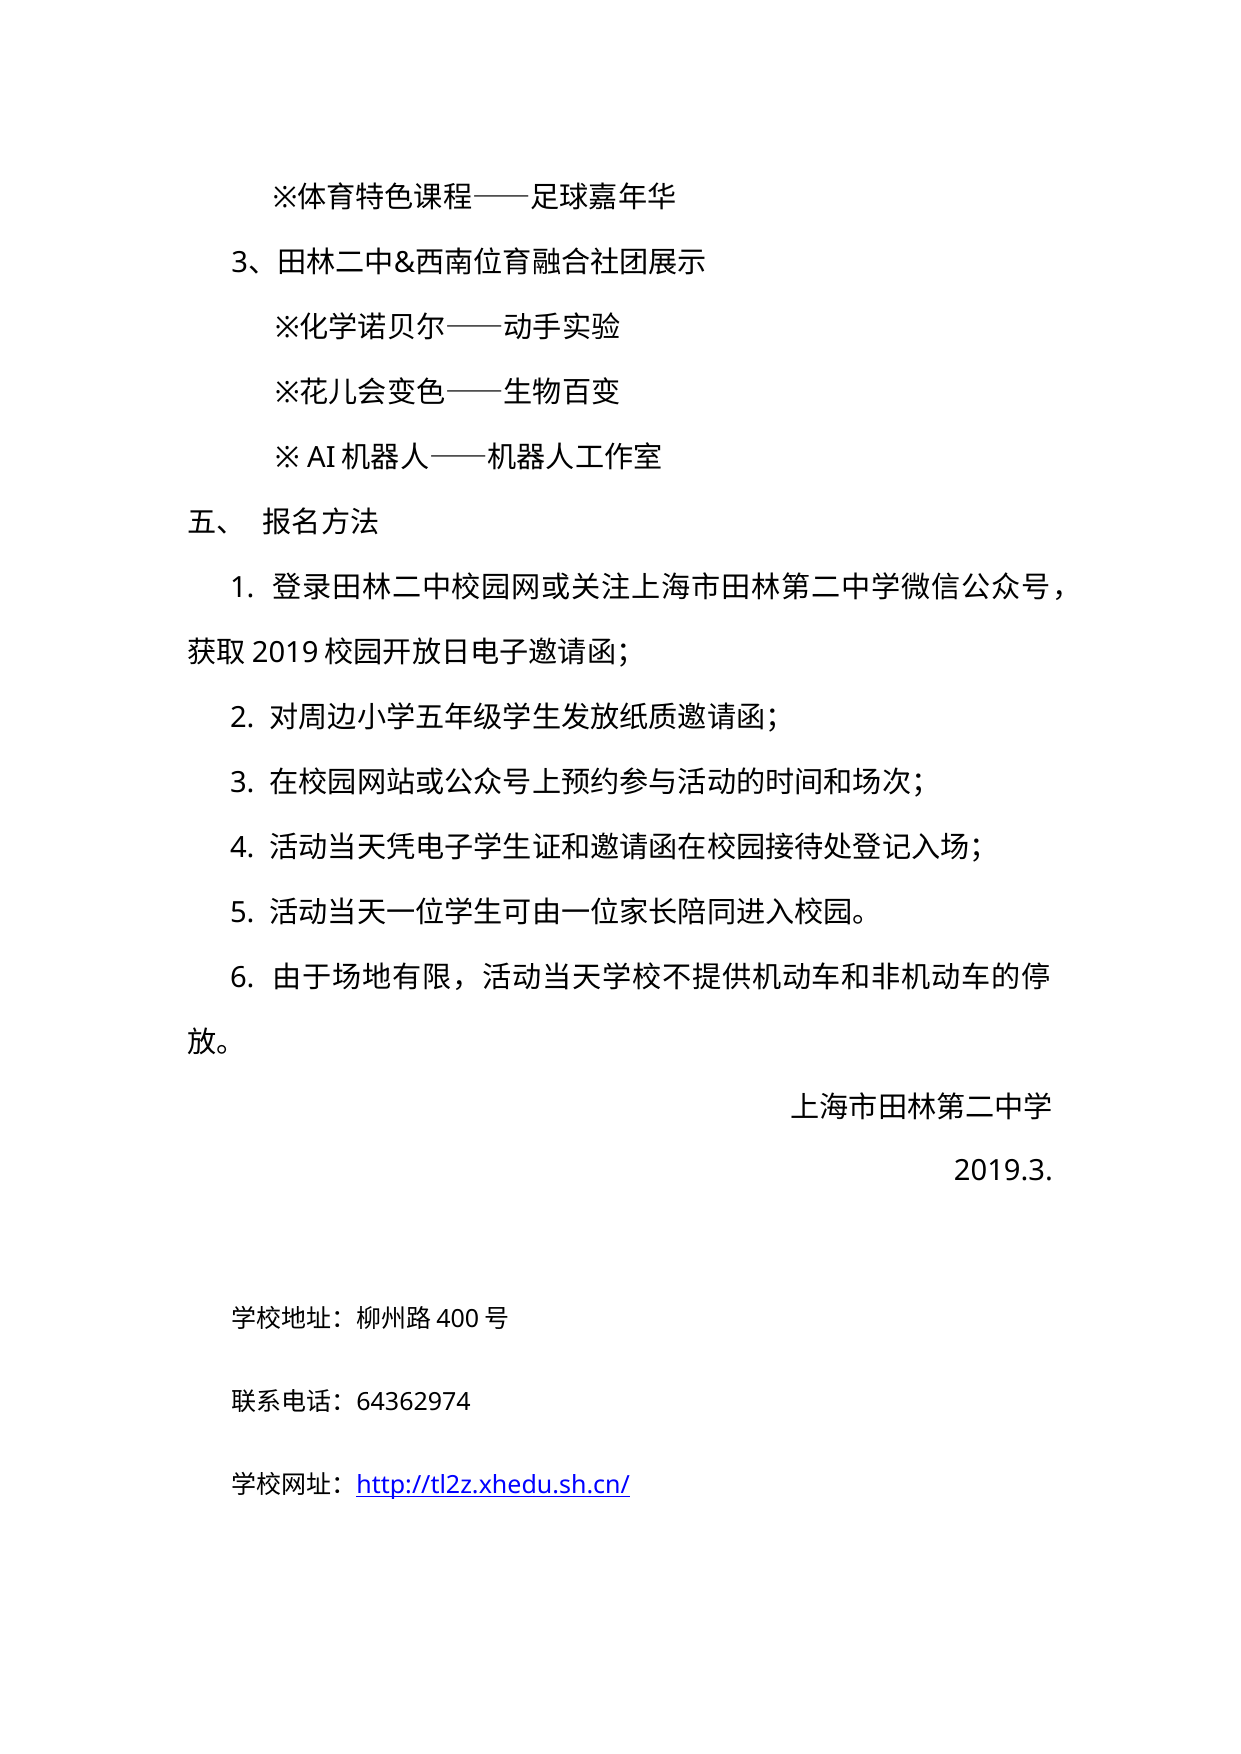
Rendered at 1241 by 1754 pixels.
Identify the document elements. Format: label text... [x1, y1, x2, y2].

text 1. 登录田林二中校园网或关注上海市田林第二中学微信公众号，获取2019校园开放日电子邀请函； [187, 552, 1053, 682]
list 上海市田林第二中学 [306, 1072, 1053, 1137]
text ※ AI机器人——机器人工作室 [187, 422, 1053, 487]
text 5. 活动当天一位学生可由一位家长陪同进入校园。 [187, 877, 1053, 942]
text 学校地址：柳州路400号 [231, 1284, 1053, 1349]
text ※体育特色课程——足球嘉年华 [187, 162, 1053, 227]
text 2. 对周边小学五年级学生发放纸质邀请函； [187, 682, 1053, 747]
text 4. 活动当天凭电子学生证和邀请函在校园接待处登记入场； [187, 812, 1053, 877]
list 2019.3. [306, 1137, 1053, 1202]
text ※化学诺贝尔——动手实验 [187, 292, 1053, 357]
text 3、田林二中&西南位育融合社团展示 [187, 227, 1053, 292]
text 3. 在校园网站或公众号上预约参与活动的时间和场次； [187, 747, 1053, 812]
text 学校网址：http://tl2z.xhedu.sh.cn/ [231, 1450, 1053, 1515]
text 联系电话：64362974 [231, 1367, 1053, 1432]
text ※花儿会变色——生物百变 [187, 357, 1053, 422]
list 报名方法 [187, 487, 1053, 552]
text 6. 由于场地有限，活动当天学校不提供机动车和非机动车的停放。 [187, 942, 1053, 1072]
